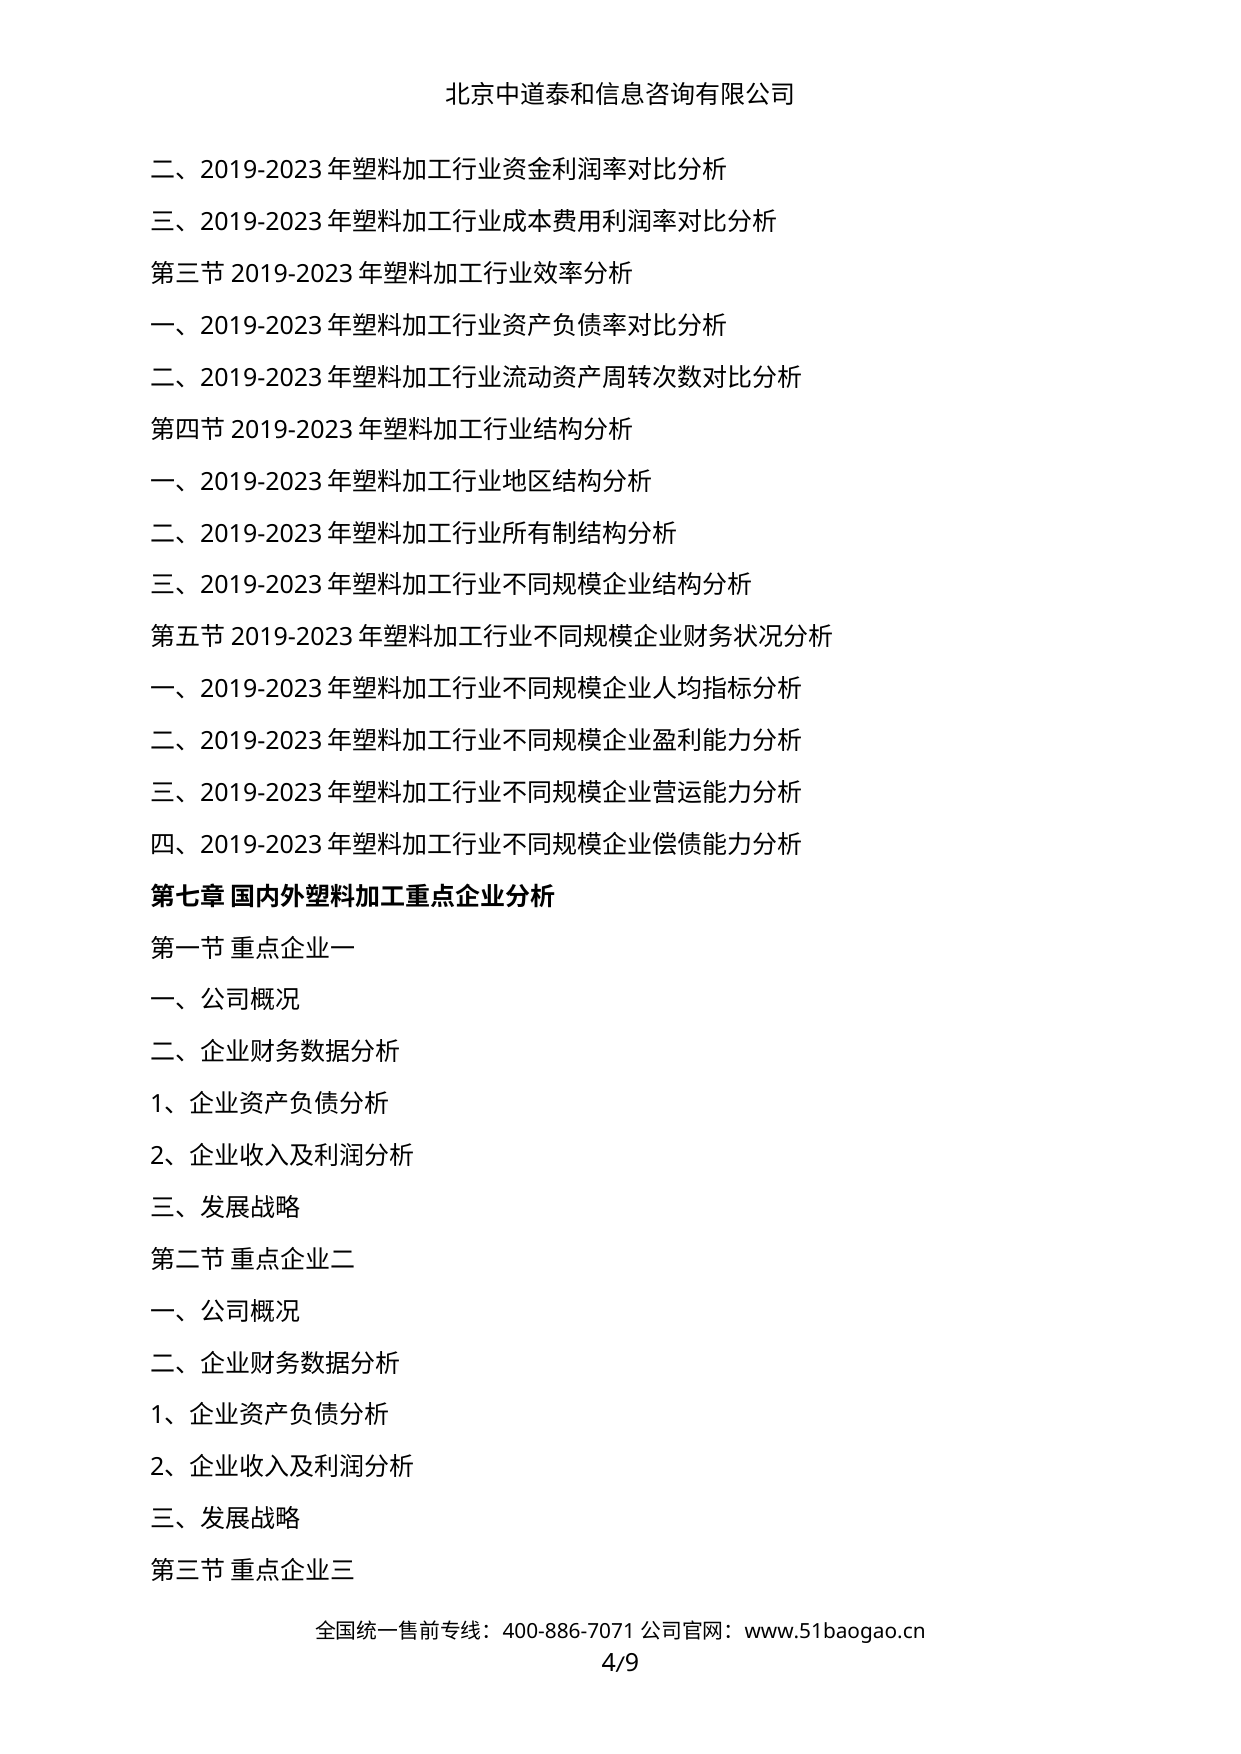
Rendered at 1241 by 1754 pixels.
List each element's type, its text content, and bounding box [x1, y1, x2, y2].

text 一、2019-2023年塑料加工行业资产负债率对比分析 [150, 306, 1090, 342]
text 第五节 2019-2023年塑料加工行业不同规模企业财务状况分析 [150, 617, 1090, 653]
text 四、2019-2023年塑料加工行业不同规模企业偿债能力分析 [150, 824, 1090, 861]
text 2、企业收入及利润分析 [150, 1447, 1090, 1483]
text 二、企业财务数据分析 [150, 1343, 1090, 1379]
text 三、2019-2023年塑料加工行业不同规模企业结构分析 [150, 565, 1090, 601]
text 第一节 重点企业一 [150, 928, 1090, 964]
text 1、企业资产负债分析 [150, 1395, 1090, 1431]
text 2、企业收入及利润分析 [150, 1136, 1090, 1172]
text 一、2019-2023年塑料加工行业不同规模企业人均指标分析 [150, 669, 1090, 705]
text 三、发展战略 [150, 1499, 1090, 1535]
text 三、2019-2023年塑料加工行业不同规模企业营运能力分析 [150, 772, 1090, 809]
text 二、企业财务数据分析 [150, 1032, 1090, 1068]
text 一、公司概况 [150, 1291, 1090, 1327]
text 二、2019-2023年塑料加工行业不同规模企业盈利能力分析 [150, 721, 1090, 757]
text 1、企业资产负债分析 [150, 1084, 1090, 1120]
text 一、公司概况 [150, 980, 1090, 1016]
text 第四节 2019-2023年塑料加工行业结构分析 [150, 409, 1090, 446]
text 第七章 国内外塑料加工重点企业分析 [150, 876, 1090, 912]
text 第三节 重点企业三 [150, 1551, 1090, 1587]
text 二、2019-2023年塑料加工行业所有制结构分析 [150, 513, 1090, 549]
text 第三节 2019-2023年塑料加工行业效率分析 [150, 254, 1090, 290]
text 三、发展战略 [150, 1187, 1090, 1224]
text 一、2019-2023年塑料加工行业地区结构分析 [150, 461, 1090, 497]
text 第二节 重点企业二 [150, 1239, 1090, 1276]
text 二、2019-2023年塑料加工行业流动资产周转次数对比分析 [150, 357, 1090, 394]
text 三、2019-2023年塑料加工行业成本费用利润率对比分析 [150, 202, 1090, 238]
text 二、2019-2023年塑料加工行业资金利润率对比分析 [150, 150, 1090, 186]
